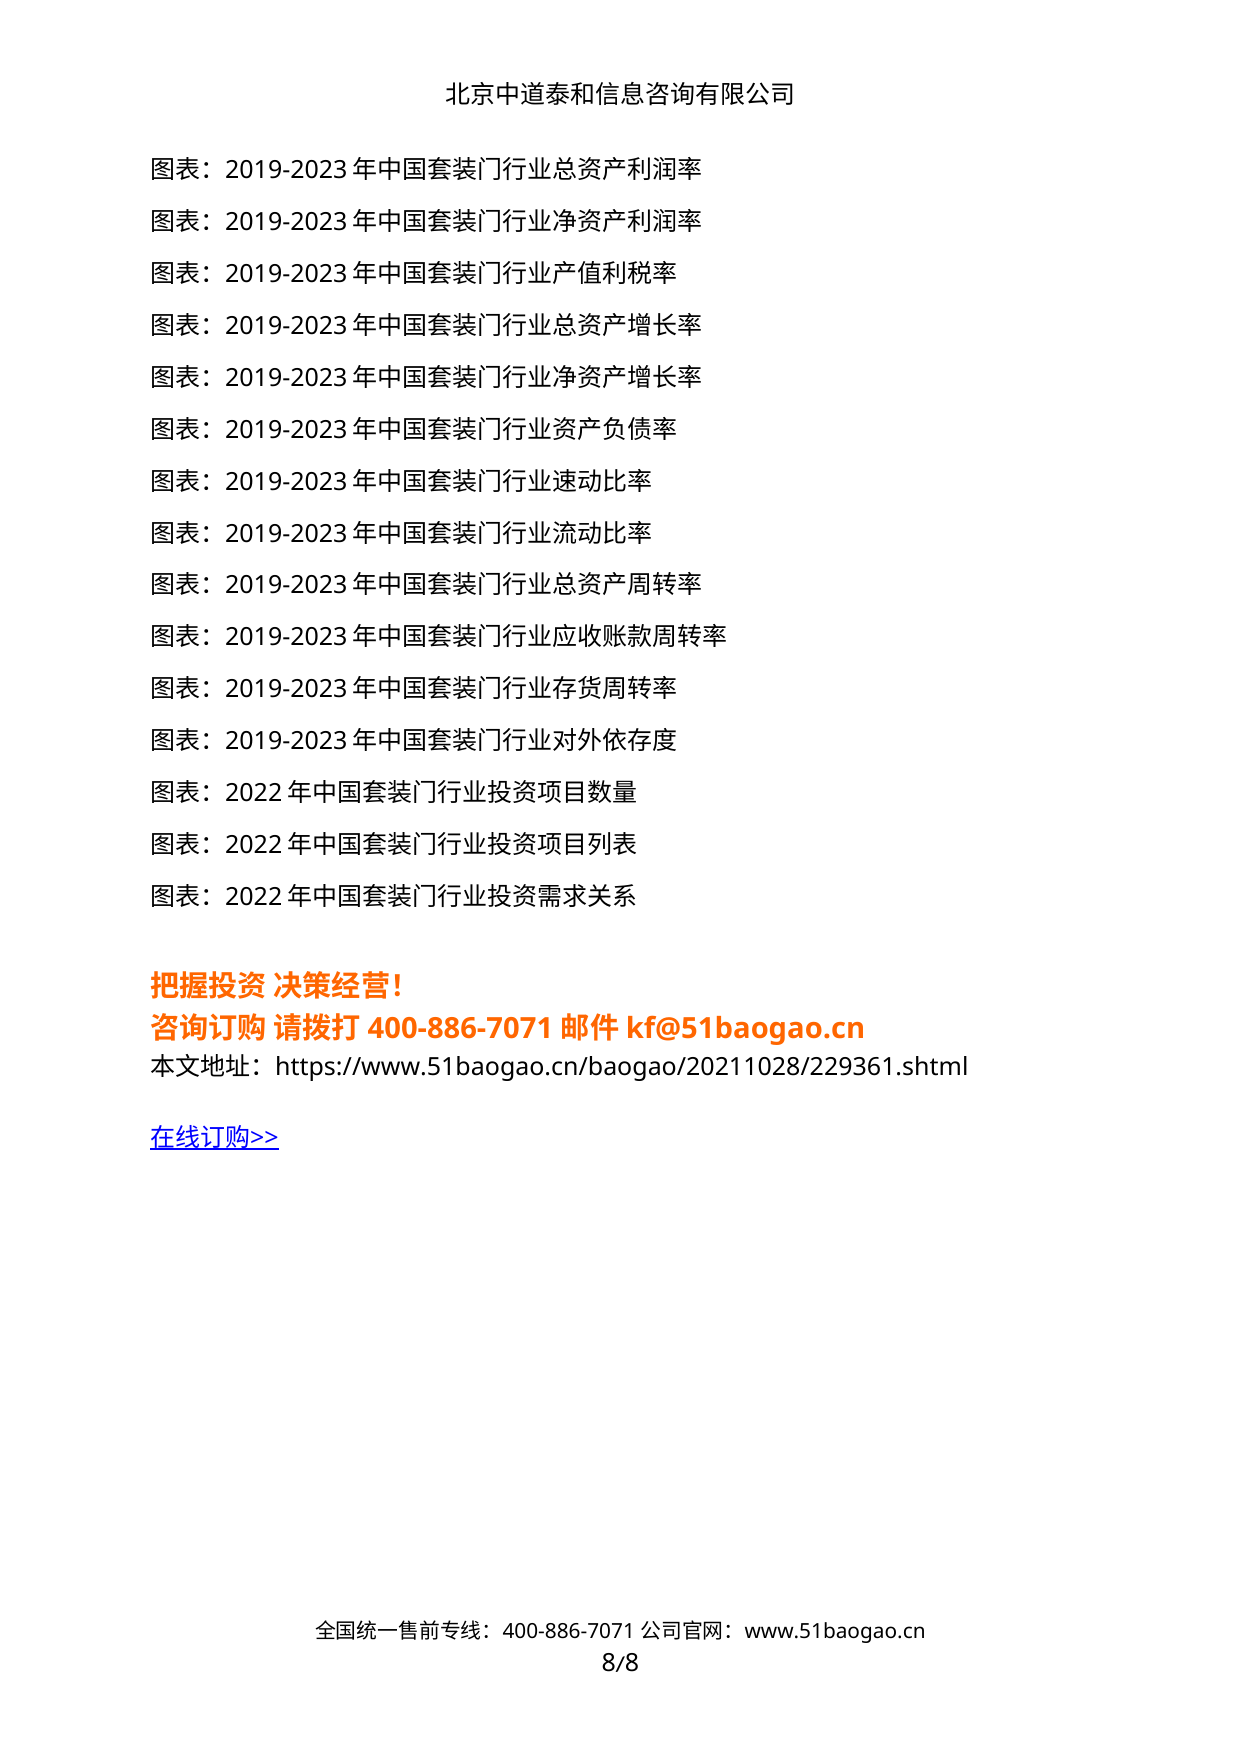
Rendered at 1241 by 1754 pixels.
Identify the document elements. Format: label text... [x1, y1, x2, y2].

text 把握投资 决策经营！咨询订购 请拨打 400-886-7071 邮件 kf@51baogao.cn本文地址：https://www.51baogao.cn/baogao/20211028/229361.shtml [150, 928, 1090, 1083]
text 图表：2022年中国套装门行业投资需求关系 [150, 876, 1090, 912]
text 图表：2019-2023年中国套装门行业存货周转率 [150, 669, 1090, 705]
text 图表：2019-2023年中国套装门行业总资产增长率 [150, 306, 1090, 342]
text 图表：2019-2023年中国套装门行业对外依存度 [150, 721, 1090, 757]
text 图表：2019-2023年中国套装门行业总资产利润率 [150, 150, 1090, 186]
text 在线订购>> [150, 1083, 1090, 1153]
text 图表：2019-2023年中国套装门行业流动比率 [150, 513, 1090, 549]
text 图表：2019-2023年中国套装门行业净资产增长率 [150, 357, 1090, 394]
text 图表：2019-2023年中国套装门行业应收账款周转率 [150, 617, 1090, 653]
text 图表：2019-2023年中国套装门行业净资产利润率 [150, 202, 1090, 238]
text 图表：2019-2023年中国套装门行业总资产周转率 [150, 565, 1090, 601]
text 图表：2022年中国套装门行业投资项目列表 [150, 824, 1090, 861]
text 图表：2022年中国套装门行业投资项目数量 [150, 772, 1090, 809]
text 图表：2019-2023年中国套装门行业产值利税率 [150, 254, 1090, 290]
text 图表：2019-2023年中国套装门行业速动比率 [150, 461, 1090, 497]
text 图表：2019-2023年中国套装门行业资产负债率 [150, 409, 1090, 446]
